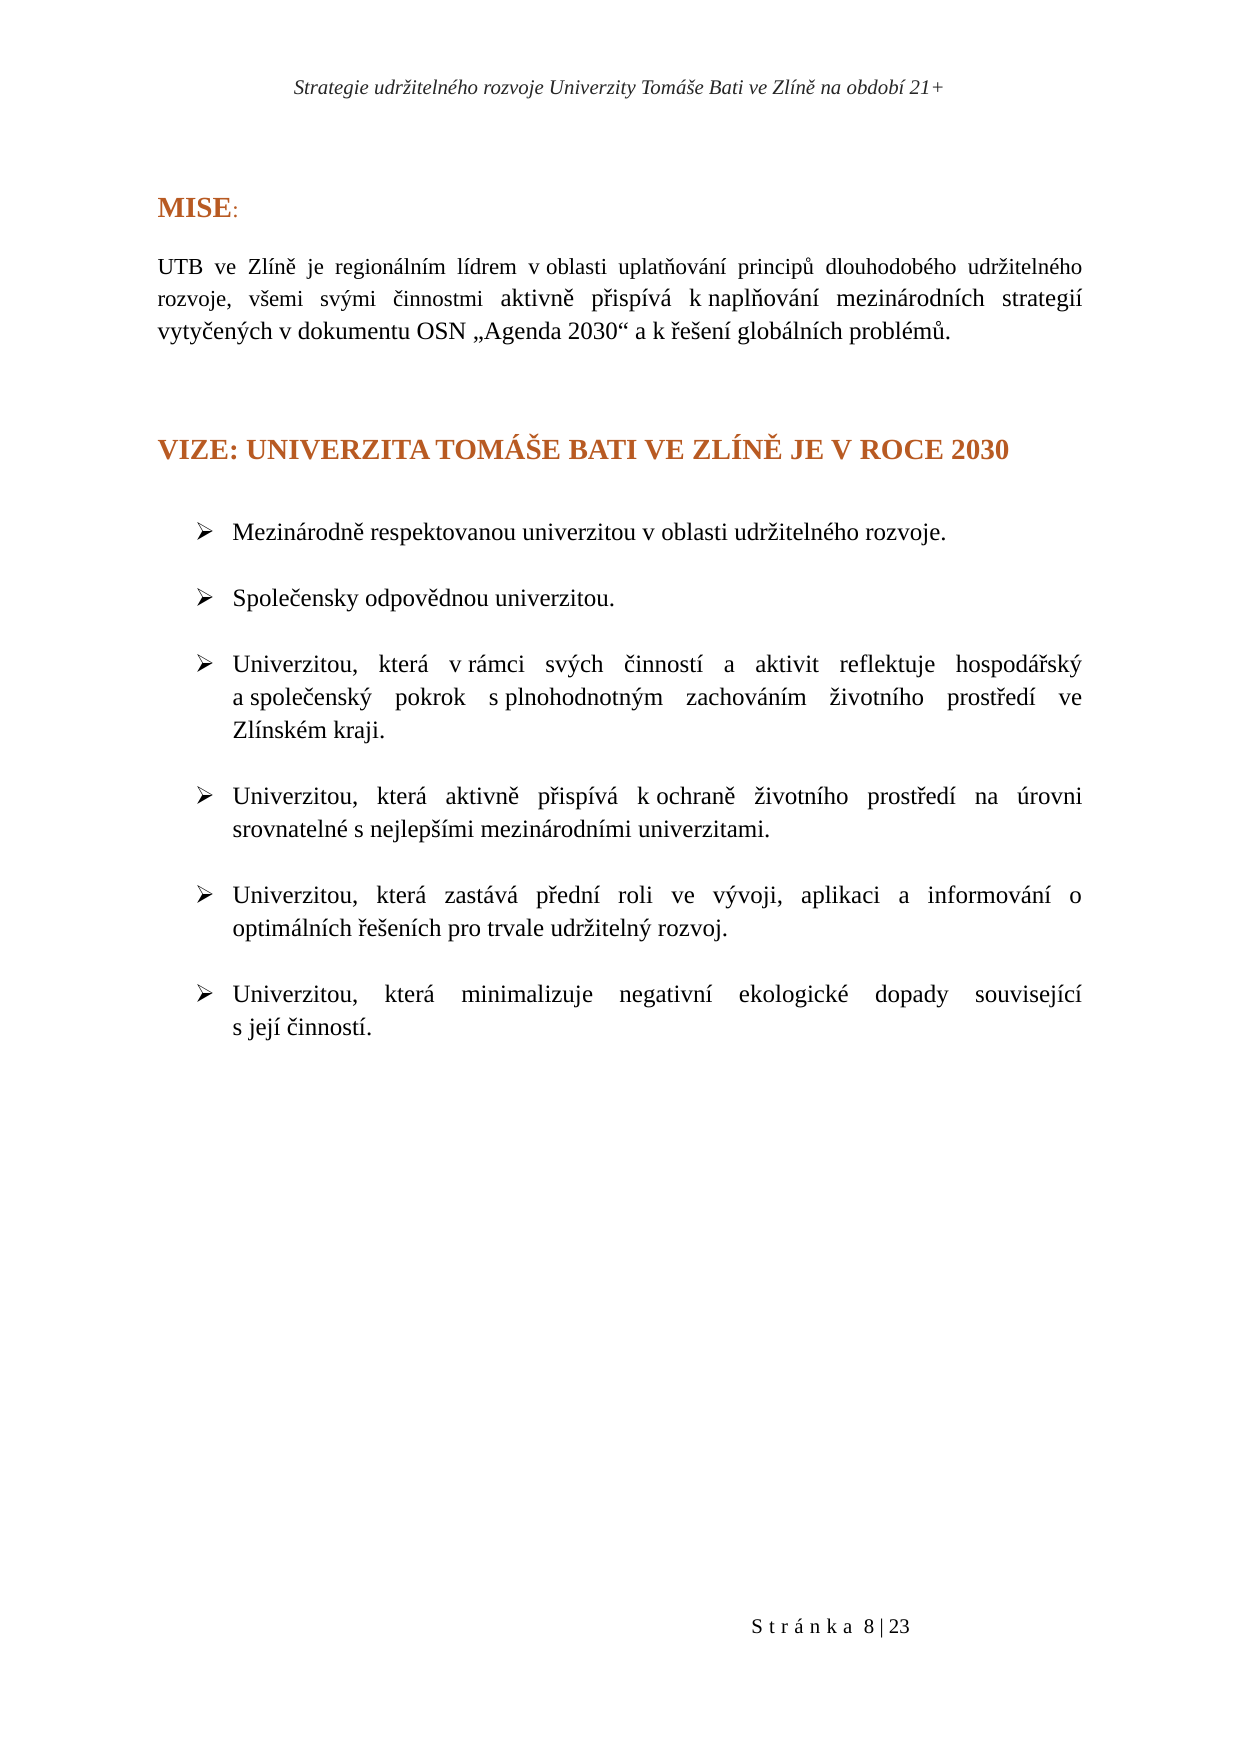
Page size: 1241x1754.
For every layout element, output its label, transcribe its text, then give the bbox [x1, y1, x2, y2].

list Univerzitou, která aktivně přispívá k ochraně životního prostředí na úrovni srovnatelné s nejlepšími mezinárodními univerzitami. [195, 781, 1083, 843]
text UTB ve Zlíně je regionálním lídrem v oblasti uplatňování principů dlouhodobého udržitelného rozvoje, všemi svými činnostmi aktivně přispívá k naplňování mezinárodních strategií vytyčených v dokumentu OSN „Agenda 2030“ a k řešení globálních problémů. [157, 253, 1083, 345]
list Univerzitou, která minimalizuje negativní ekologické dopady související s její činností. [195, 979, 1083, 1041]
text MISE: [157, 191, 1083, 224]
list Univerzitou, která v rámci svých činností a aktivit reflektuje hospodářský a společenský pokrok s plnohodnotným zachováním životního prostředí ve Zlínském kraji. [195, 649, 1083, 744]
list Společensky odpovědnou univerzitou. [195, 583, 1083, 612]
list Mezinárodně respektovanou univerzitou v oblasti udržitelného rozvoje. [195, 517, 1082, 546]
list Univerzitou, která zastává přední roli ve vývoji, aplikaci a informování o optimálních řešeních pro trvale udržitelný rozvoj. [195, 880, 1083, 942]
text VIZE: UNIVERZITA TOMÁŠE BATI VE ZLÍNĚ JE V ROCE 2030 [157, 432, 1083, 466]
